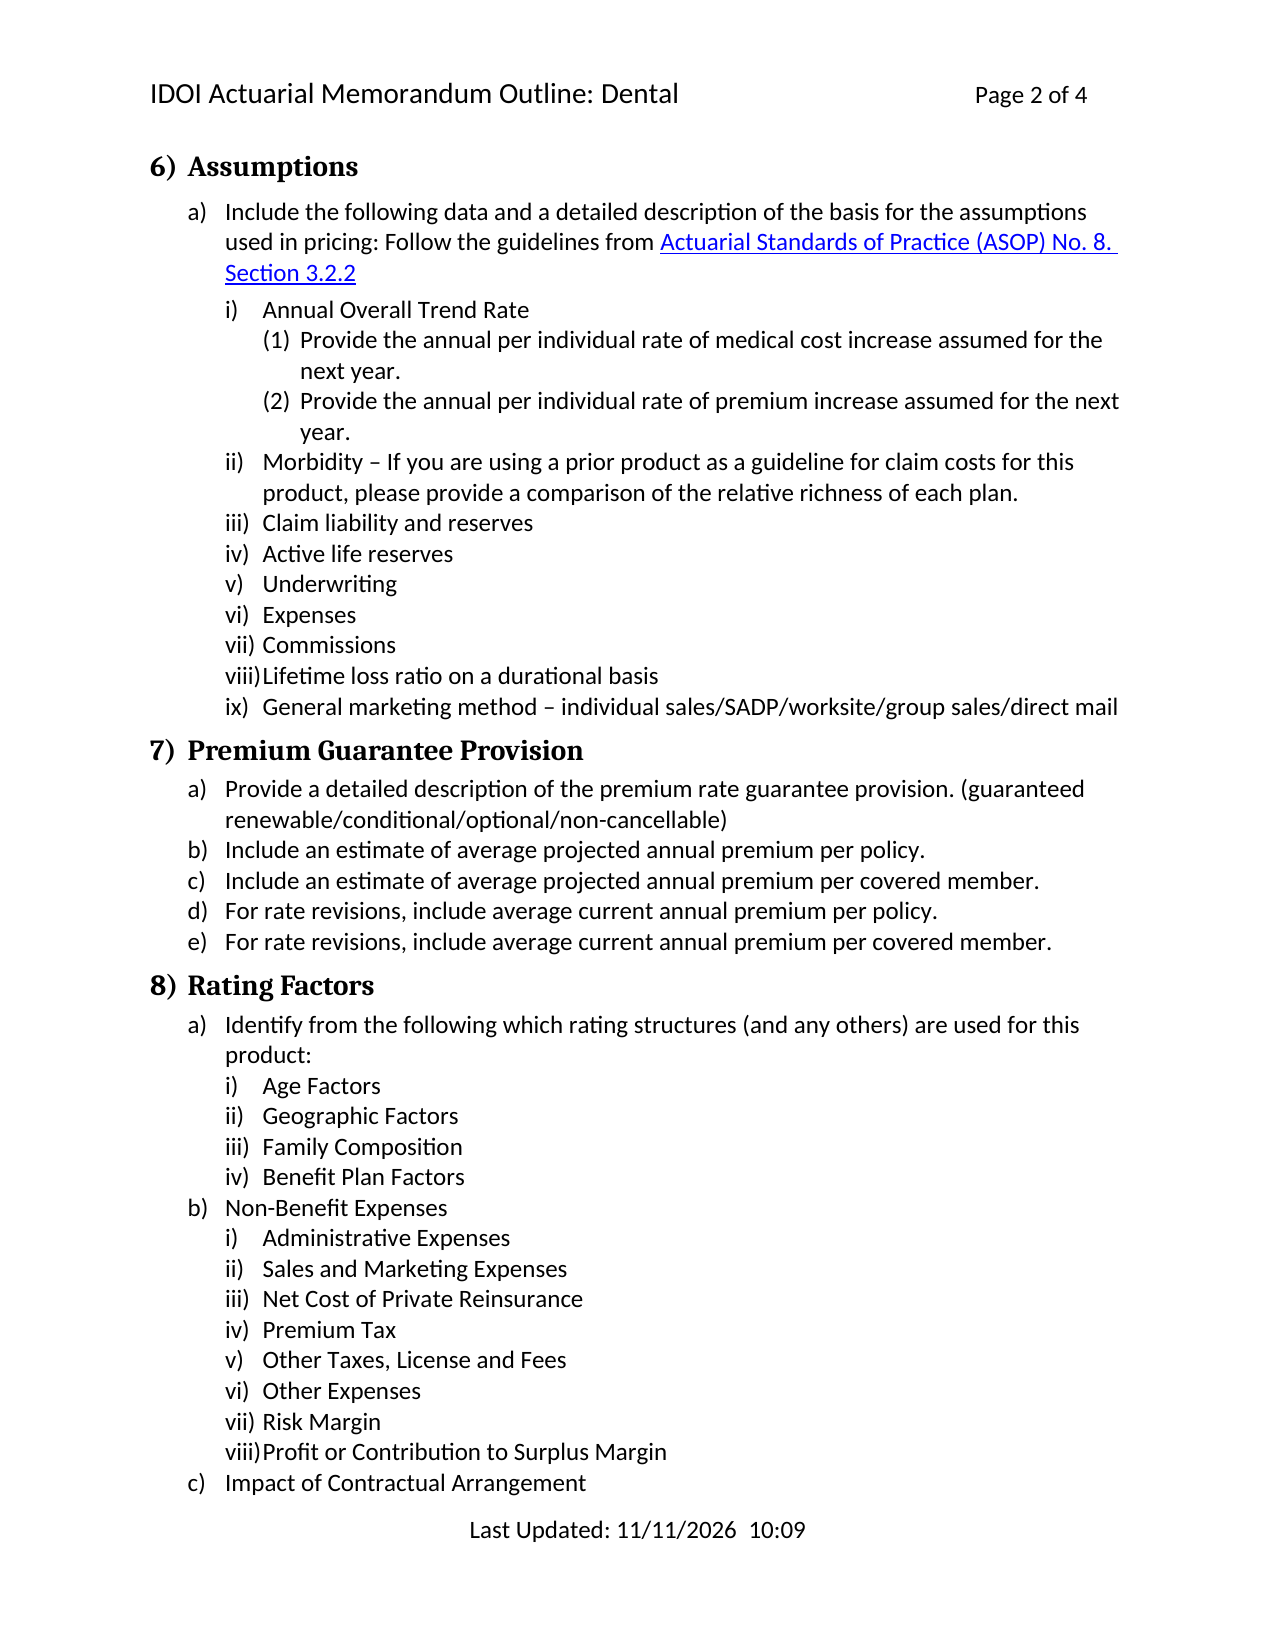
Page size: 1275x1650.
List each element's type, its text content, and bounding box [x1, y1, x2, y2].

list Identify from the following which rating structures (and any others) are used for this product: [187, 1009, 1125, 1070]
list Non-Benefit Expenses [187, 1192, 1125, 1222]
list Net Cost of Private Reinsurance [225, 1283, 1125, 1314]
list Profit or Contribution to Surplus Margin [225, 1436, 1125, 1467]
list Provide a detailed description of the premium rate guarantee provision. (guaranteed renewable/conditional/optional/non-cancellable) [187, 773, 1125, 834]
list Other Taxes, License and Fees [225, 1344, 1125, 1375]
subtitle Rating Factors [150, 969, 1125, 1003]
list Family Composition [225, 1131, 1125, 1161]
subtitle Include the following data and a detailed description of the basis for the assumptions used in pricing: Follow the guidelines from Actuarial Standards of Practice (ASOP) No. 8. Section 3.2.2 [187, 196, 1125, 288]
list Geographic Factors [225, 1100, 1125, 1131]
list Administrative Expenses [225, 1222, 1125, 1253]
list Sales and Marketing Expenses [225, 1253, 1125, 1283]
list Claim liability and reserves [225, 507, 1125, 538]
list Age Factors [225, 1070, 1125, 1100]
list Include an estimate of average projected annual premium per policy. [187, 834, 1125, 865]
list Active life reserves [225, 538, 1125, 568]
list Premium Tax [225, 1314, 1125, 1344]
list Provide the annual per individual rate of premium increase assumed for the next year. [262, 385, 1125, 446]
list Provide the annual per individual rate of medical cost increase assumed for the next year. [262, 324, 1125, 385]
list Commissions [225, 629, 1125, 660]
list Underwriting [225, 568, 1125, 599]
list Annual Overall Trend Rate [225, 294, 1125, 324]
list Morbidity – If you are using a prior product as a guideline for claim costs for this product, please provide a comparison of the relative richness of each plan. [225, 446, 1125, 507]
list Expenses [225, 599, 1125, 629]
list For rate revisions, include average current annual premium per covered member. [187, 926, 1125, 957]
list Include an estimate of average projected annual premium per covered member. [187, 865, 1125, 896]
list Risk Margin [225, 1406, 1125, 1436]
list Other Expenses [225, 1375, 1125, 1406]
list For rate revisions, include average current annual premium per policy. [187, 896, 1125, 926]
list Lifetime loss ratio on a durational basis [225, 660, 1125, 691]
subtitle Assumptions [150, 150, 1125, 183]
list General marketing method – individual sales/SADP/worksite/group sales/direct mail [225, 691, 1125, 721]
subtitle Premium Guarantee Provision [150, 734, 1125, 767]
list Impact of Contractual Arrangement [187, 1467, 1125, 1497]
list Benefit Plan Factors [225, 1161, 1125, 1192]
